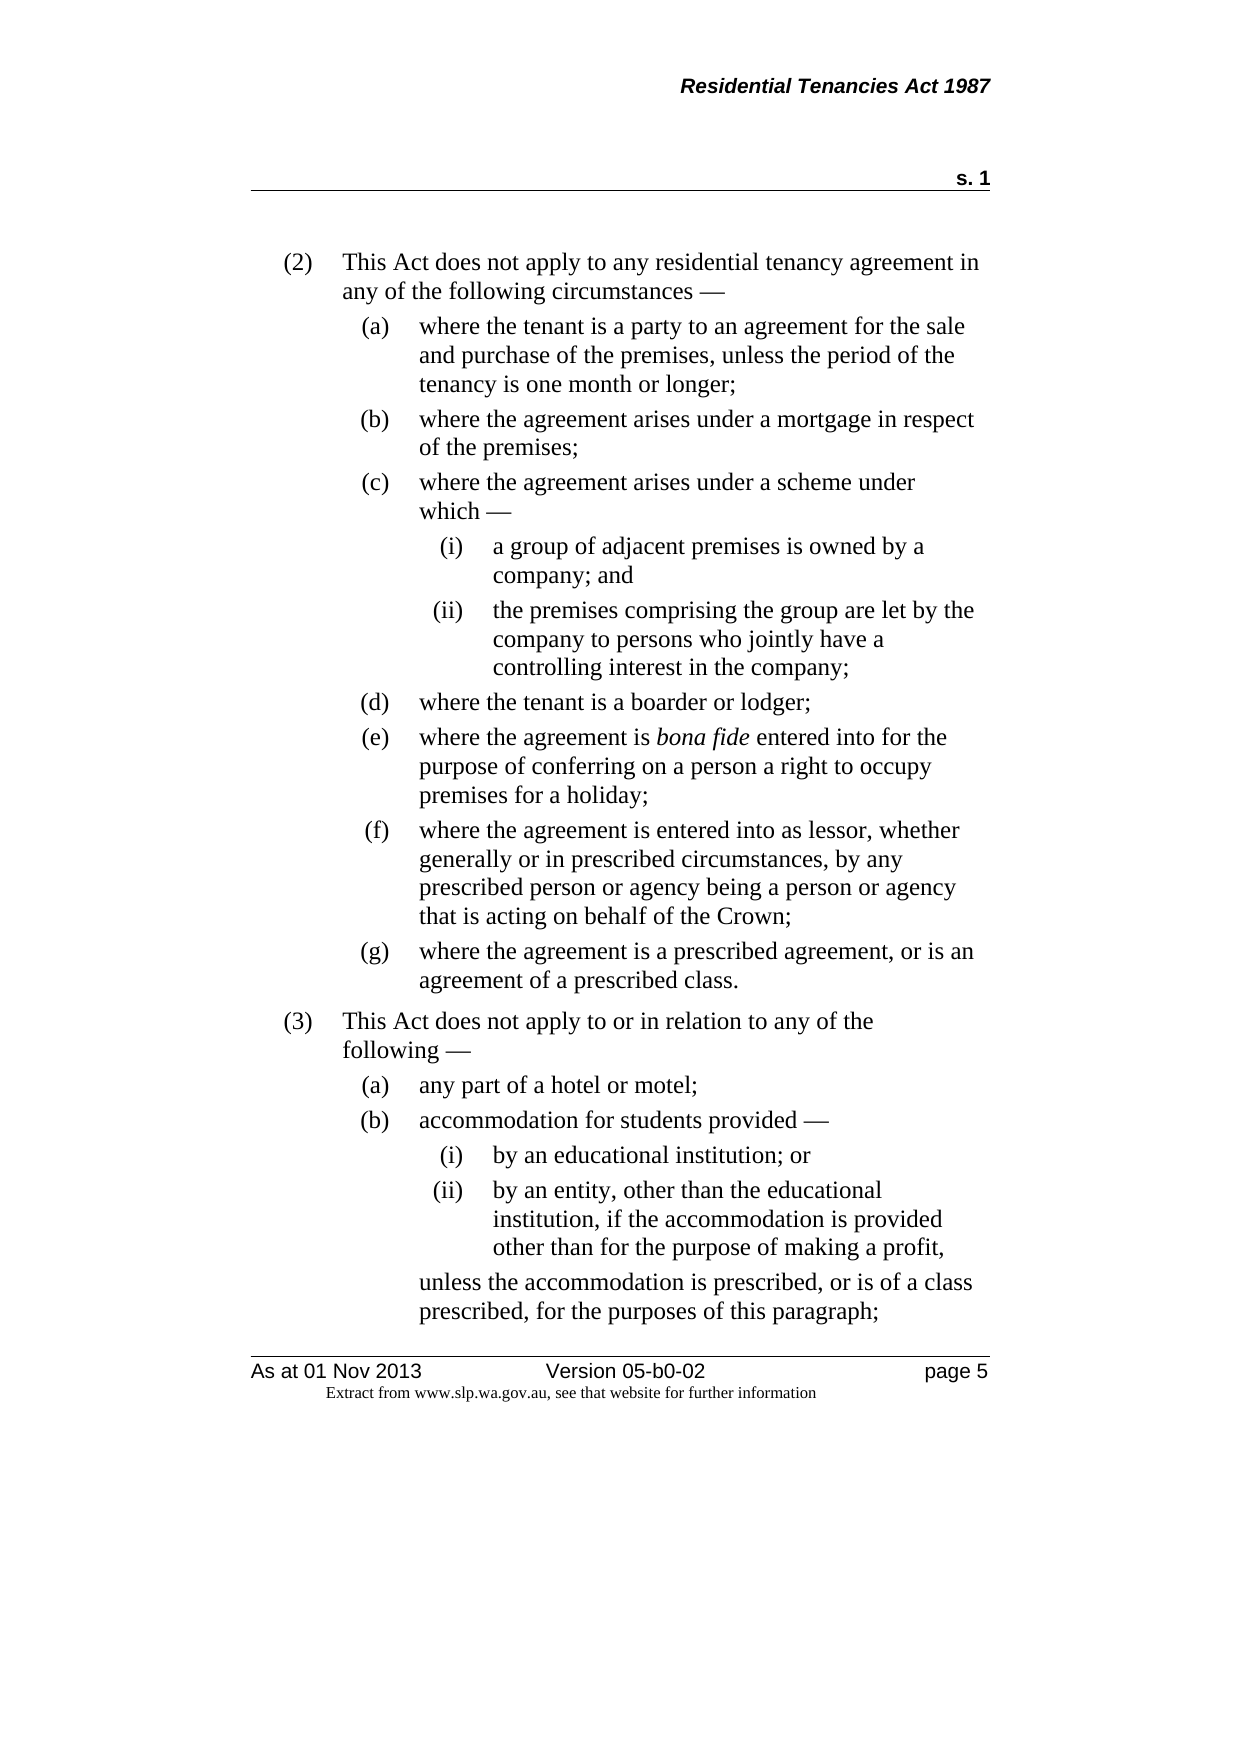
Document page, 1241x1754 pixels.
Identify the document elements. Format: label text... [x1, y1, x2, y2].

text (a) where the tenant is a party to an agreement for the sale and purchase of the premises, unless the period of the tenancy is one month or longer; [251, 311, 990, 397]
text (2) This Act does not apply to any residential tenancy agreement in any of the following circumstances — [251, 247, 990, 305]
text (ii) the premises comprising the group are let by the company to persons who jointly have a controlling interest in the company; [251, 595, 990, 681]
text (b) where the agreement arises under a mortgage in respect of the premises; [251, 404, 990, 461]
text (i) by an educational institution; or [251, 1140, 990, 1169]
text (3) This Act does not apply to or in relation to any of the following — [251, 1006, 990, 1064]
text (d) where the tenant is a boarder or lodger; [251, 687, 990, 716]
text unless the accommodation is prescribed, or is of a class prescribed, for the purposes of this paragraph; [251, 1267, 990, 1325]
text (b) accommodation for students provided — [251, 1105, 990, 1134]
text (g) where the agreement is a prescribed agreement, or is an agreement of a prescribed class. [251, 936, 990, 994]
text (f) where the agreement is entered into as lessor, whether generally or in prescribed circumstances, by any prescribed person or agency being a person or agency that is acting on behalf of the Crown; [251, 815, 990, 930]
text (ii) by an entity, other than the educational institution, if the accommodation is provided other than for the purpose of making a profit, [251, 1175, 990, 1261]
text (a) any part of a hotel or motel; [251, 1070, 990, 1099]
text (c) where the agreement arises under a scheme under which — [251, 467, 990, 525]
text (e) where the agreement is bona fide entered into for the purpose of conferring on a person a right to occupy premises for a holiday; [251, 722, 990, 809]
text (i) a group of adjacent premises is owned by a company; and [251, 531, 990, 589]
